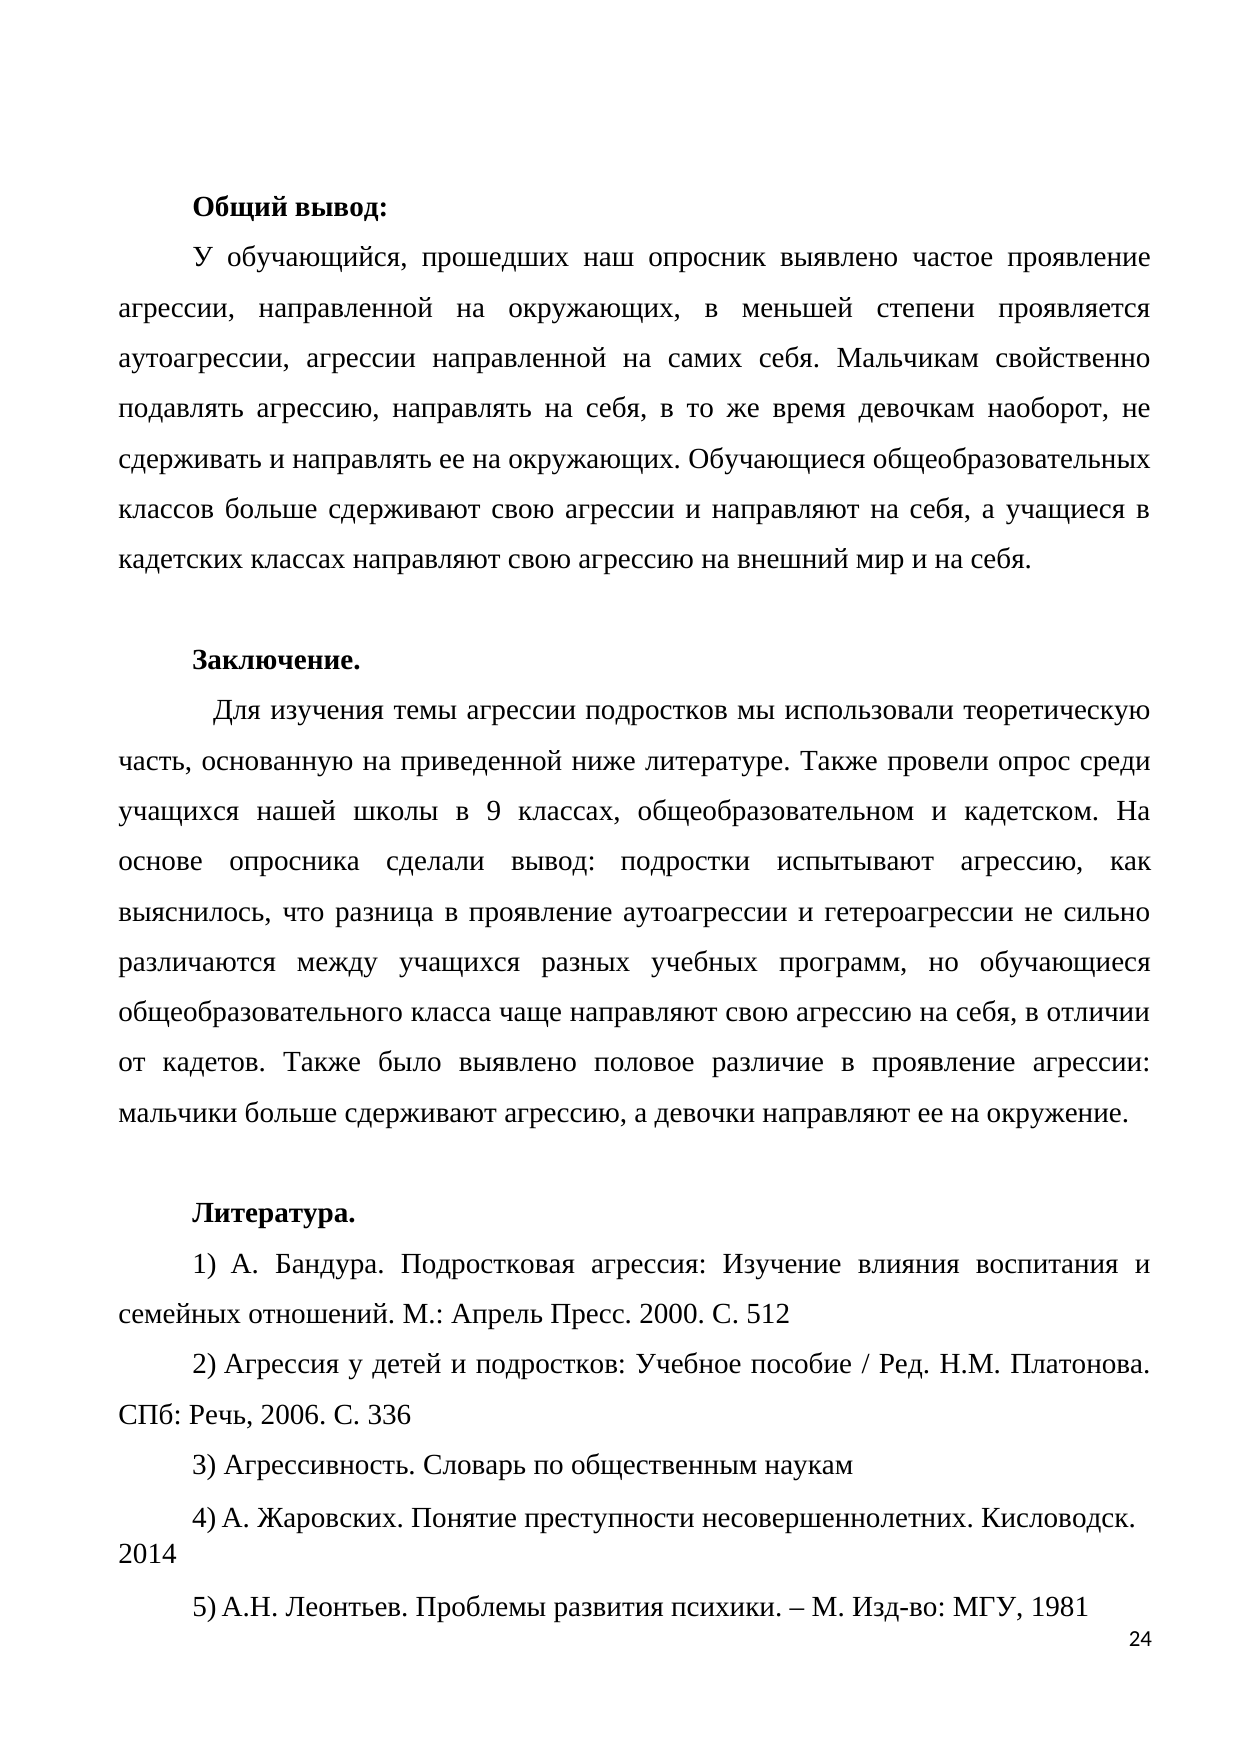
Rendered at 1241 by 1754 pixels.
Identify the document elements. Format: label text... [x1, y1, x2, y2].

text 2) Агрессия у детей и подростков: Учебное пособие / Ред. Н.М. Платонова. СПб: Речь, 2006. С. 336 [118, 1346, 1152, 1430]
text Общий вывод: [118, 189, 1152, 223]
text 4) А. Жаровских. Понятие преступности несовершеннолетних. Кисловодск. 2014 [118, 1500, 1152, 1569]
text 1) А. Бандура. Подростковая агрессия: Изучение влияния воспитания и семейных отношений. М.: Апрель Пресс. 2000. С. 512 [118, 1246, 1152, 1330]
text Для изучения темы агрессии подростков мы использовали теоретическую часть, основанную на приведенной ниже литературе. Также провели опрос среди учащихся нашей школы в 9 классах, общеобразовательном и кадетском. На основе опросника сделали вывод: подростки испытывают агрессию, как выяснилось, что разница в проявление аутоагрессии и гетероагрессии не сильно различаются между учащихся разных учебных программ, но обучающиеся общеобразовательного класса чаще направляют свою агрессию на себя, в отличии от кадетов. Также было выявлено половое различие в проявление агрессии: мальчики больше сдерживают агрессию, а девочки направляют ее на окружение. [118, 692, 1152, 1128]
text Литература. [118, 1196, 1152, 1229]
text Заключение. [118, 642, 1152, 676]
text 3) Агрессивность. Словарь по общественным наукам [118, 1447, 1152, 1481]
text 5) А.Н. Леонтьев. Проблемы развития психики. – М. Изд-во: МГУ, 1981 [118, 1589, 1152, 1622]
text У обучающийся, прошедших наш опросник выявлено частое проявление агрессии, направленной на окружающих, в меньшей степени проявляется аутоагрессии, агрессии направленной на самих себя. Мальчикам свойственно подавлять агрессию, направлять на себя, в то же время девочкам наоборот, не сдерживать и направлять ее на окружающих. Обучающиеся общеобразовательных классов больше сдерживают свою агрессии и направляют на себя, а учащиеся в кадетских классах направляют свою агрессию на внешний мир и на себя. [118, 239, 1152, 575]
